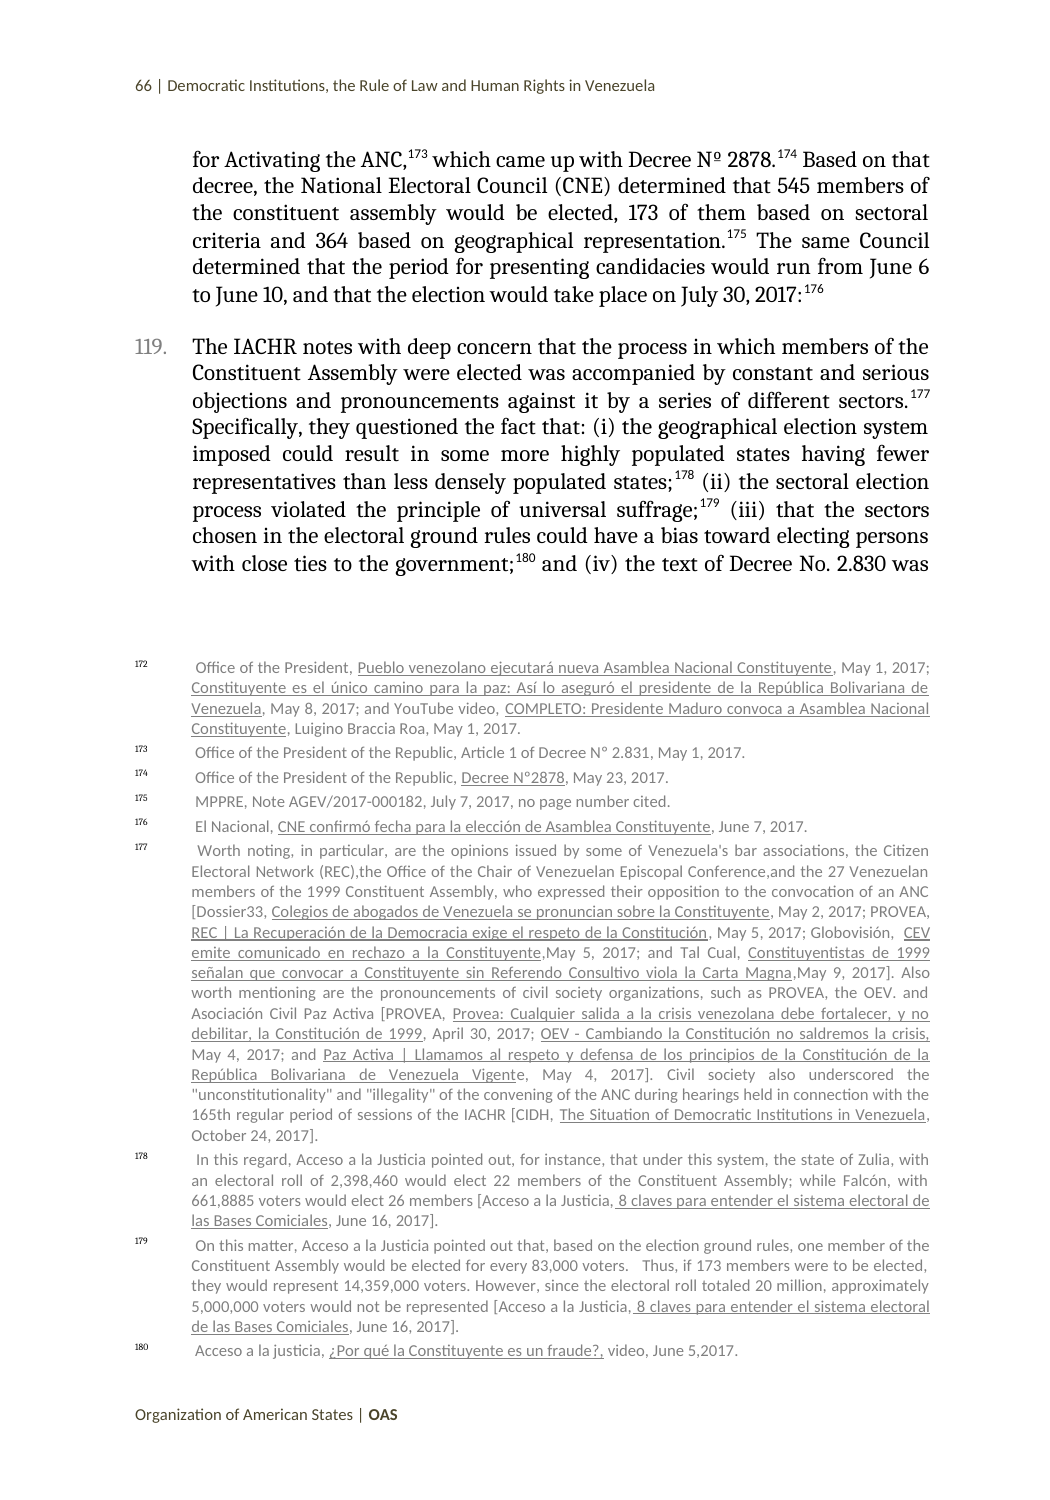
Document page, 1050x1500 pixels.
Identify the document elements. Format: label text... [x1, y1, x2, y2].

list The IACHR notes with deep concern that the process in which members of the Constituent Assembly were elected was accompanied by constant and serious objections and pronouncements against it by a series of different sectors. Specifically, they questioned the fact that: (i) the geographical election system imposed could result in some more highly populated states having fewer representatives than less densely populated states; (ii) the sectoral election process violated the principle of universal suffrage; (iii) that the sectors chosen in the electoral ground rules could have a bias toward electing persons with close ties to the government; and (iv) the text of Decree No. 2.830 was ambiguous and could allow the ANC to interfere in the other branches of government. [135, 333, 930, 577]
list In addition to the questions raised as to the legitimacy of the convocation, there have also been serious objections to the ANC electoral process and to the Assembly's composition. According to President Maduro, it would comprise some 500 members from grassroots organizations, workers, communes, missions, rural workers (campesinos), feminists, the indigenous, youth and students, but "not members of parties and elites." The body charged with preparing the ground rules for ANC elections was the Presidential Commission for Activating the ANC, which came up with Decree Nº 2878. Based on that decree, the National Electoral Council (CNE) determined that 545 members of the constituent assembly would be elected, 173 of them based on sectoral criteria and 364 based on geographical representation. The same Council determined that the period for presenting candidacies would run from June 6 to June 10, and that the election would take place on July 30, 2017: [135, 145, 930, 308]
